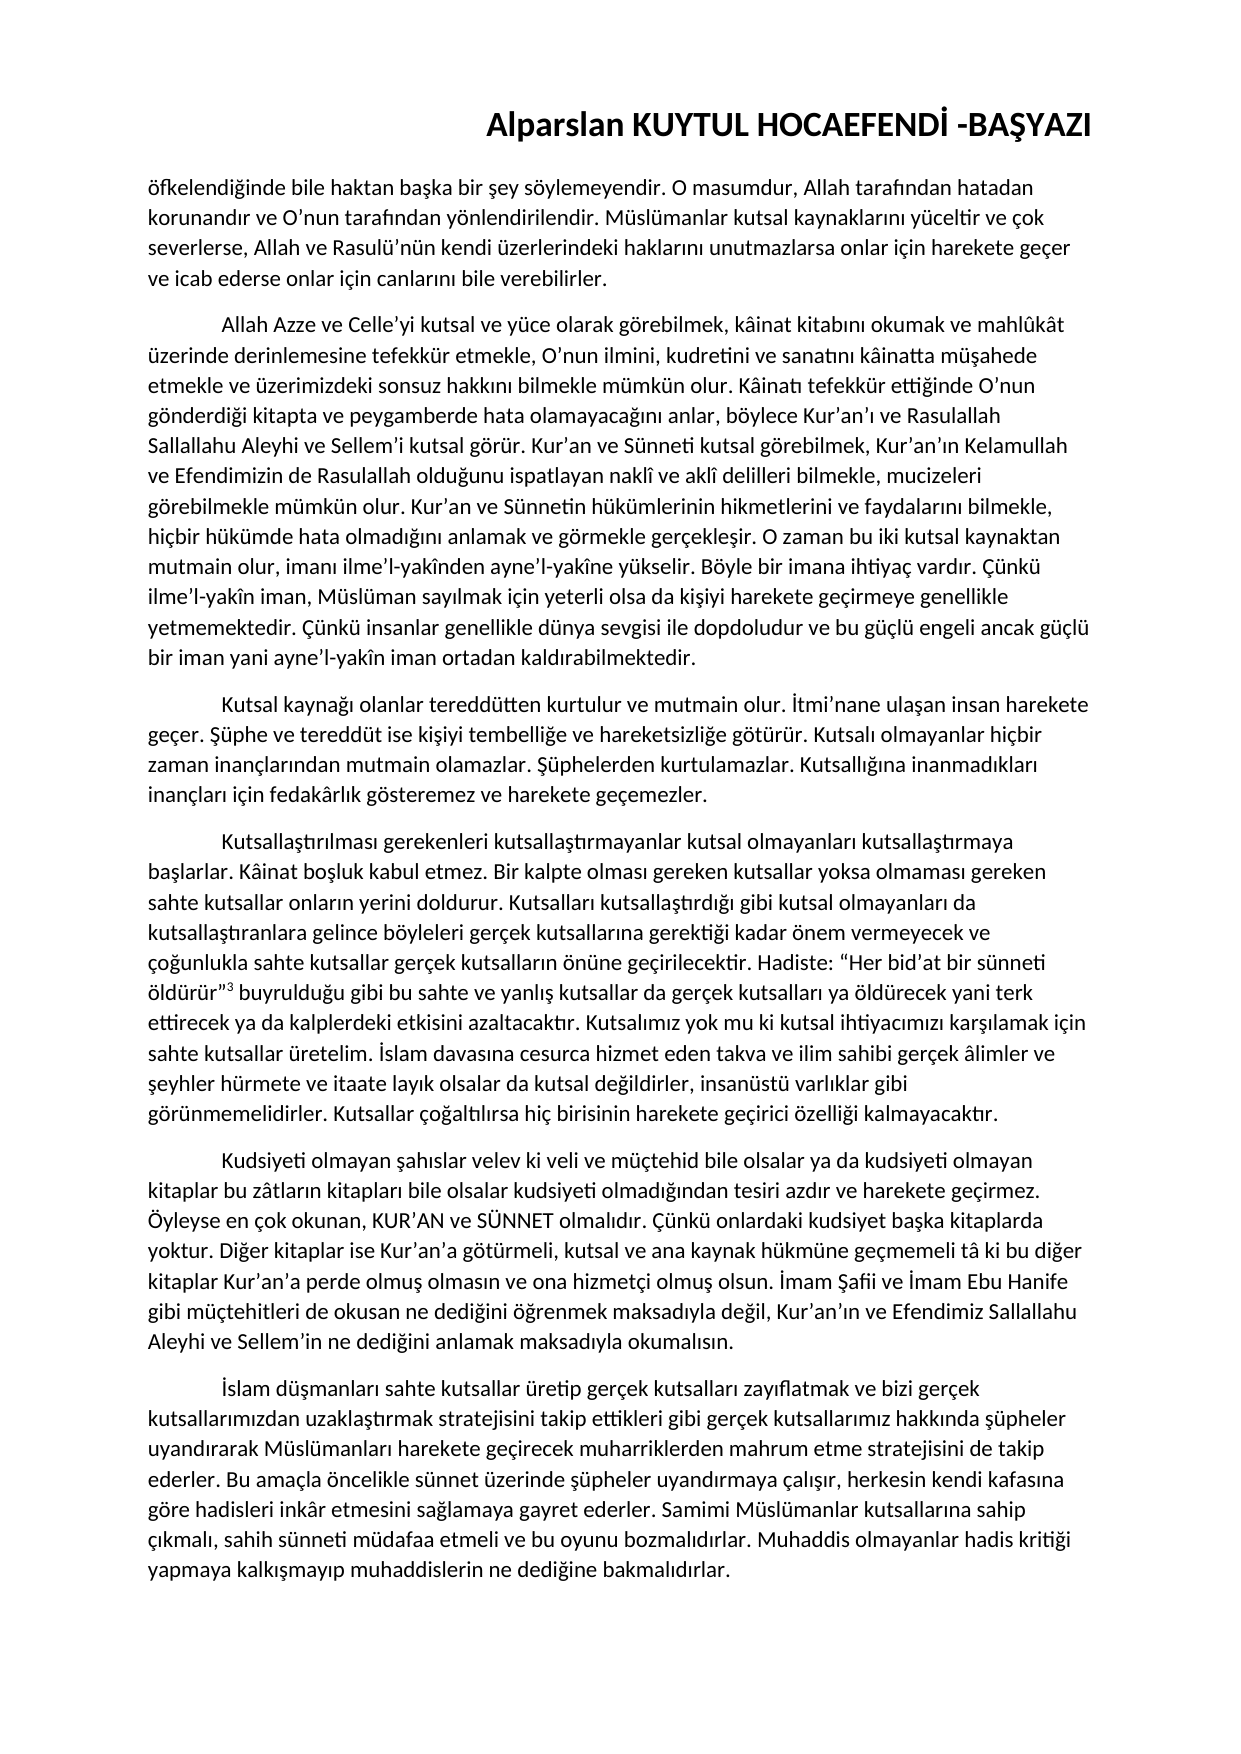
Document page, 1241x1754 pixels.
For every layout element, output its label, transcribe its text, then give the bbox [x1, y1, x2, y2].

text Allah Azze ve Celle’yi kutsal ve yüce olarak görebilmek, kâinat kitabını okumak ve mahlûkât üzerinde derinlemesine tefekkür etmekle, O’nun ilmini, kudretini ve sanatını kâinatta müşahede etmekle ve üzerimizdeki sonsuz hakkını bilmekle mümkün olur. Kâinatı tefekkür ettiğinde O’nun gönderdiği kitapta ve peygamberde hata olamayacağını anlar, böylece Kur’an’ı ve Rasulallah Sallallahu Aleyhi ve Sellem’i kutsal görür. Kur’an ve Sünneti kutsal görebilmek, Kur’an’ın Kelamullah ve Efendimizin de Rasulallah olduğunu ispatlayan naklî ve aklî delilleri bilmekle, mucizeleri görebilmekle mümkün olur. Kur’an ve Sünnetin hükümlerinin hikmetlerini ve faydalarını bilmekle, hiçbir hükümde hata olmadığını anlamak ve görmekle gerçekleşir. O zaman bu iki kutsal kaynaktan mutmain olur, imanı ilme’l-yakînden ayne’l-yakîne yükselir. Böyle bir imana ihtiyaç vardır. Çünkü ilme’l-yakîn iman, Müslüman sayılmak için yeterli olsa da kişiyi harekete geçirmeye genellikle yetmemektedir. Çünkü insanlar genellikle dünya sevgisi ile dopdoludur ve bu güçlü engeli ancak güçlü bir iman yani ayne’l-yakîn iman ortadan kaldırabilmektedir. [148, 311, 1093, 671]
text İslam düşmanları sahte kutsallar üretip gerçek kutsalları zayıflatmak ve bizi gerçek kutsallarımızdan uzaklaştırmak stratejisini takip ettikleri gibi gerçek kutsallarımız hakkında şüpheler uyandırarak Müslümanları harekete geçirecek muharriklerden mahrum etme stratejisini de takip ederler. Bu amaçla öncelikle sünnet üzerinde şüpheler uyandırmaya çalışır, herkesin kendi kafasına göre hadisleri inkâr etmesini sağlamaya gayret ederler. Samimi Müslümanlar kutsallarına sahip çıkmalı, sahih sünneti müdafaa etmeli ve bu oyunu bozmalıdırlar. Muhaddis olmayanlar hadis kritiği yapmaya kalkışmayıp muhaddislerin ne dediğine bakmalıdırlar. [148, 1374, 1093, 1583]
text Kutsallaştırılması gerekenleri kutsallaştırmayanlar kutsal olmayanları kutsallaştırmaya başlarlar. Kâinat boşluk kabul etmez. Bir kalpte olması gereken kutsallar yoksa olmaması gereken sahte kutsallar onların yerini doldurur. Kutsalları kutsallaştırdığı gibi kutsal olmayanları da kutsallaştıranlara gelince böyleleri gerçek kutsallarına gerektiği kadar önem vermeyecek ve çoğunlukla sahte kutsallar gerçek kutsalların önüne geçirilecektir. Hadiste: “Her bid’at bir sünneti öldürür”3 buyrulduğu gibi bu sahte ve yanlış kutsallar da gerçek kutsalları ya öldürecek yani terk ettirecek ya da kalplerdeki etkisini azaltacaktır. Kutsalımız yok mu ki kutsal ihtiyacımızı karşılamak için sahte kutsallar üretelim. İslam davasına cesurca hizmet eden takva ve ilim sahibi gerçek âlimler ve şeyhler hürmete ve itaate layık olsalar da kutsal değildirler, insanüstü varlıklar gibi görünmemelidirler. Kutsallar çoğaltılırsa hiç birisinin harekete geçirici özelliği kalmayacaktır. [148, 827, 1093, 1127]
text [148, 173, 1093, 292]
text Kudsiyeti olmayan şahıslar velev ki veli ve müçtehid bile olsalar ya da kudsiyeti olmayan kitaplar bu zâtların kitapları bile olsalar kudsiyeti olmadığından tesiri azdır ve harekete geçirmez. Öyleyse en çok okunan, KUR’AN ve SÜNNET olmalıdır. Çünkü onlardaki kudsiyet başka kitaplarda yoktur. Diğer kitaplar ise Kur’an’a götürmeli, kutsal ve ana kaynak hükmüne geçmemeli tâ ki bu diğer kitaplar Kur’an’a perde olmuş olmasın ve ona hizmetçi olmuş olsun. İmam Şafii ve İmam Ebu Hanife gibi müçtehitleri de okusan ne dediğini öğrenmek maksadıyla değil, Kur’an’ın ve Efendimiz Sallallahu Aleyhi ve Sellem’in ne dediğini anlamak maksadıyla okumalısın. [148, 1146, 1093, 1355]
text Kutsal kaynağı olanlar tereddütten kurtulur ve mutmain olur. İtmi’nane ulaşan insan harekete geçer. Şüphe ve tereddüt ise kişiyi tembelliğe ve hareketsizliğe götürür. Kutsalı olmayanlar hiçbir zaman inançlarından mutmain olamazlar. Şüphelerden kurtulamazlar. Kutsallığına inanmadıkları inançları için fedakârlık gösteremez ve harekete geçemezler. [148, 690, 1093, 808]
